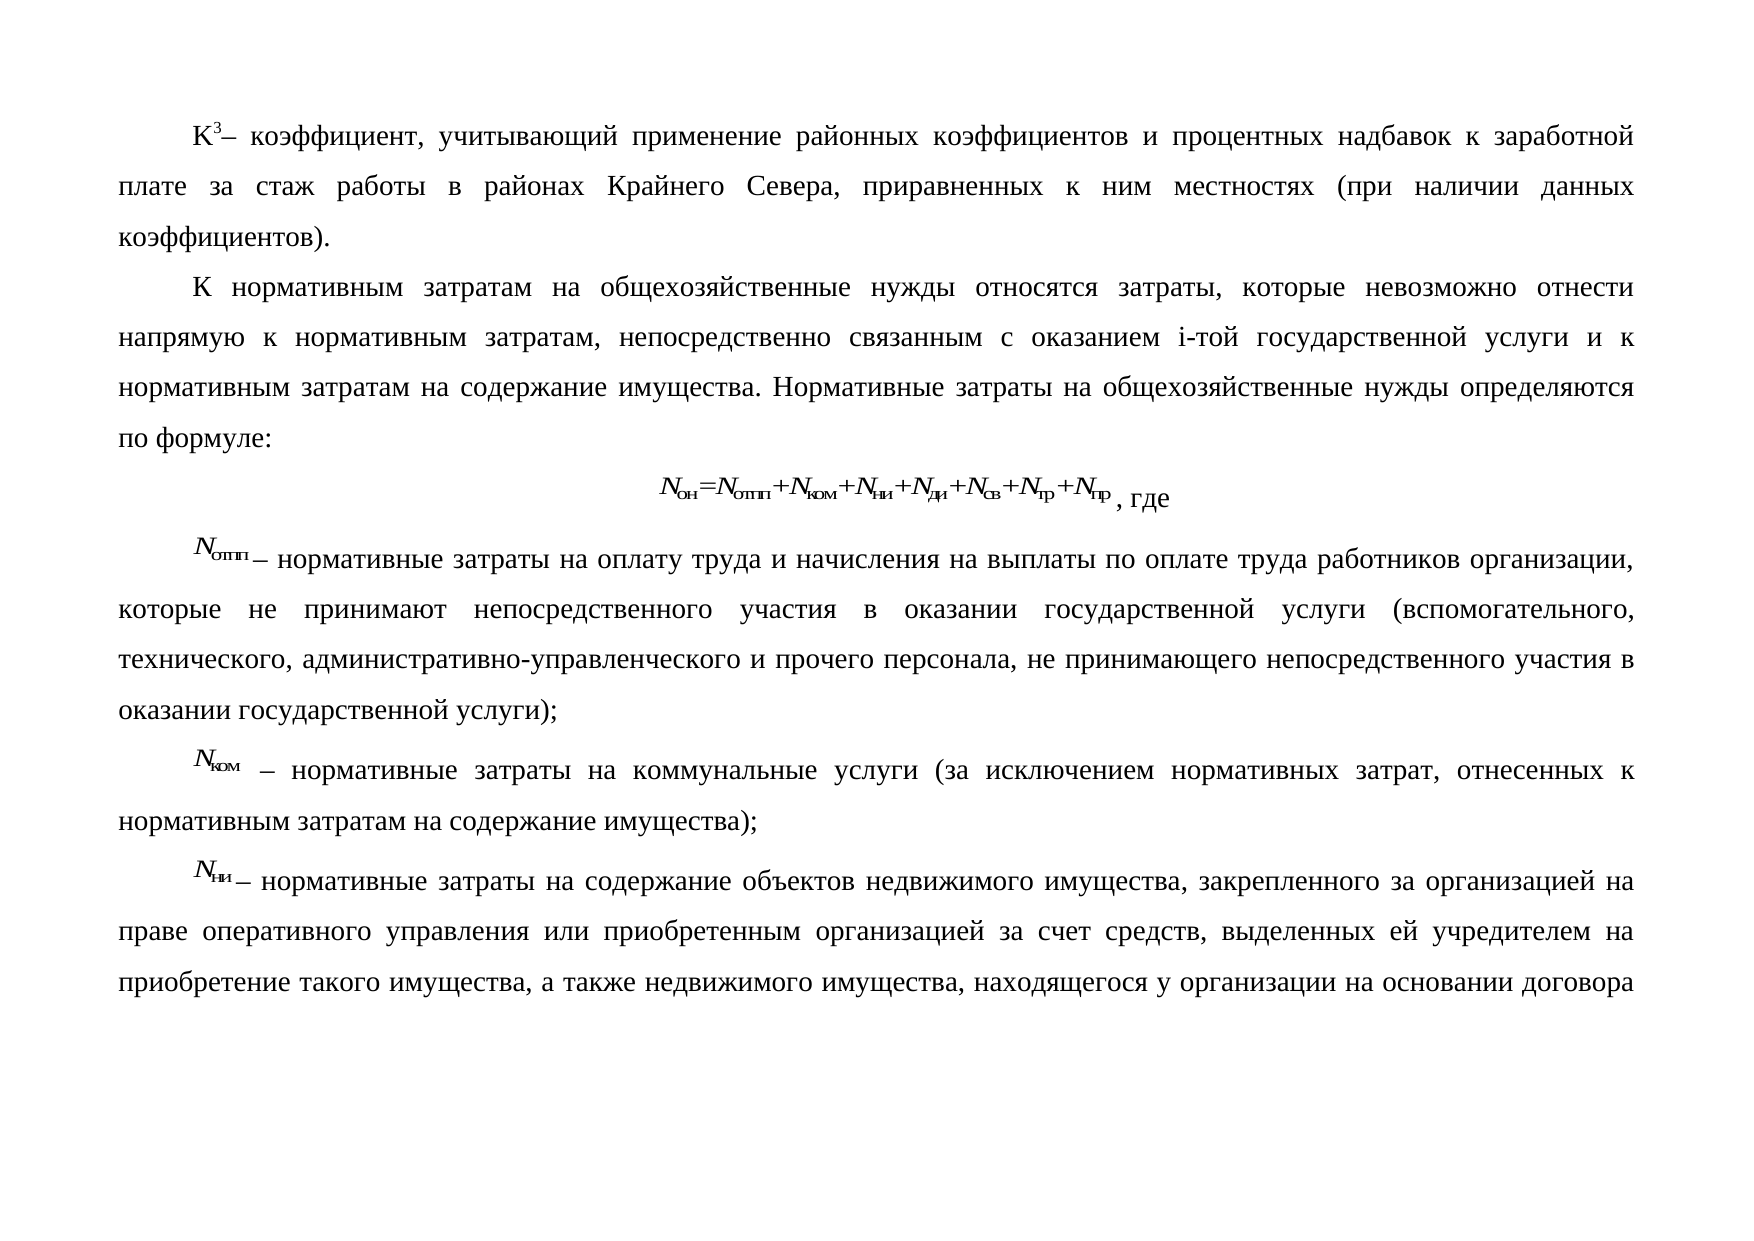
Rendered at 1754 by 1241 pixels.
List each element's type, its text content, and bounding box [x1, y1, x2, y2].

text , где [118, 470, 1636, 514]
text – нормативные затраты на коммунальные услуги (за исключением нормативных затрат, отнесенных к нормативным затратам на содержание имущества); [118, 742, 1636, 836]
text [118, 853, 1636, 997]
text К нормативным затратам на общехозяйственные нужды относятся затраты, которые невозможно отнести напрямую к нормативным затратам, непосредственно связанным с оказанием i-той государственной услуги и к нормативным затратам на содержание имущества. Нормативные затраты на общехозяйственные нужды определяются по формуле: [118, 269, 1636, 453]
text K3– коэффициент, учитывающий применение районных коэффициентов и процентных надбавок к заработной плате за стаж работы в районах Крайнего Севера, приравненных к ним местностях (при наличии данных коэффициентов). [118, 118, 1636, 252]
text – нормативные затраты на оплату труда и начисления на выплаты по оплате труда работников организации, которые не принимают непосредственного участия в оказании государственной услуги (вспомогательного, технического, административно-управленческого и прочего персонала, не принимающего непосредственного участия в оказании государственной услуги); [118, 531, 1636, 725]
